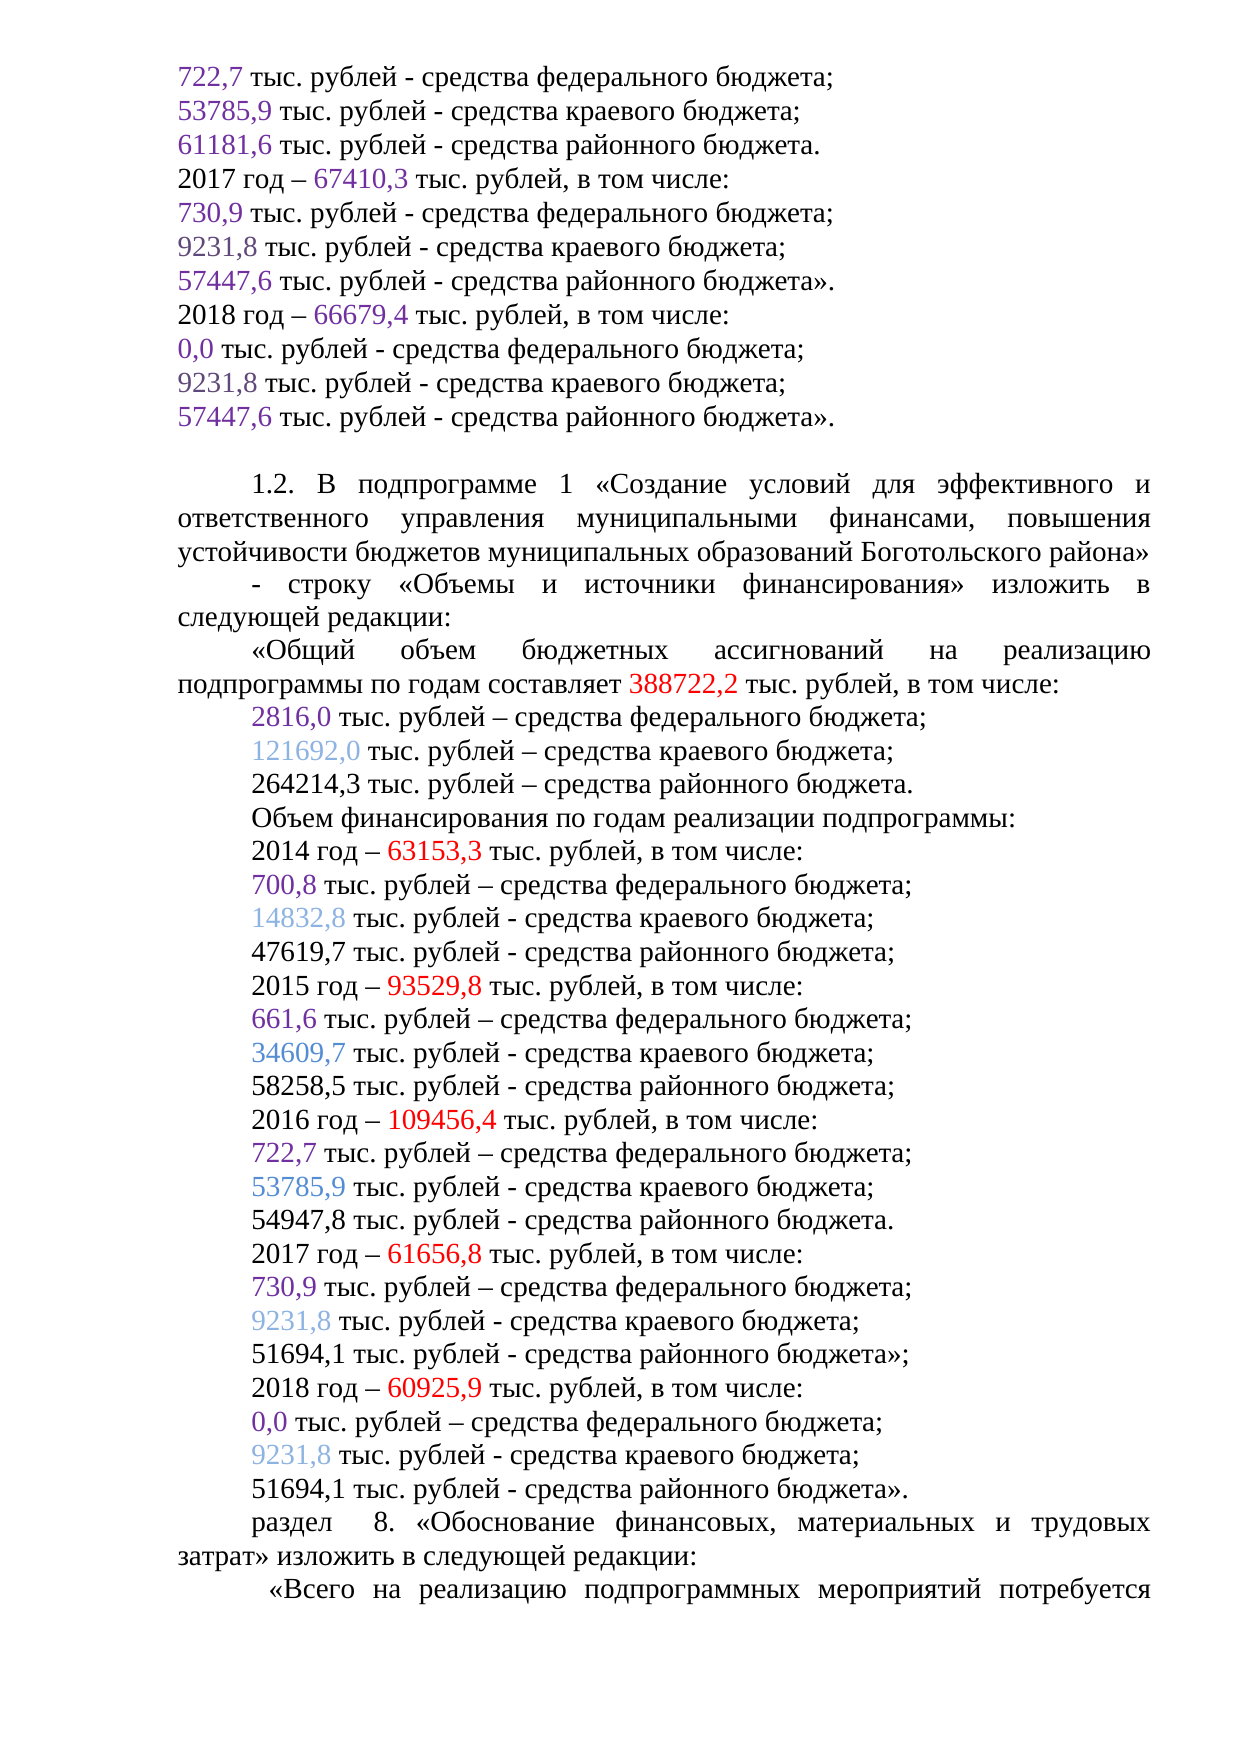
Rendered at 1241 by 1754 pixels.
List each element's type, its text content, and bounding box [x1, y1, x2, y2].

text Объем финансирования по годам реализации подпрограммы: [177, 800, 1152, 833]
text 2816,0 тыс. рублей – средства федерального бюджета; [177, 699, 1152, 733]
text 9231,8 тыс. рублей - средства краевого бюджета; [177, 1303, 1152, 1337]
text 2014 год – 63153,3 тыс. рублей, в том числе: [177, 833, 1152, 867]
text 722,7 тыс. рублей – средства федерального бюджета; [177, 1135, 1152, 1169]
text 57447,6 тыс. рублей - средства районного бюджета». [177, 399, 1152, 433]
text 0,0 тыс. рублей - средства федерального бюджета; [177, 331, 1152, 365]
text 14832,8 тыс. рублей - средства краевого бюджета; [177, 901, 1152, 934]
text 2018 год – 60925,9 тыс. рублей, в том числе: [177, 1370, 1152, 1404]
text 264214,3 тыс. рублей – средства районного бюджета. [177, 766, 1152, 800]
text 51694,1 тыс. рублей - средства районного бюджета»; [177, 1337, 1152, 1370]
text 9231,8 тыс. рублей - средства краевого бюджета; [177, 365, 1152, 399]
text 1.2. В подпрограмме 1 «Создание условий для эффективного и ответственного управления муниципальными финансами, повышения устойчивости бюджетов муниципальных образований Боготольского района» [177, 467, 1152, 567]
text 730,9 тыс. рублей – средства федерального бюджета; [177, 1269, 1152, 1303]
text 53785,9 тыс. рублей - средства краевого бюджета; [177, 1169, 1152, 1202]
text 53785,9 тыс. рублей - средства краевого бюджета; [177, 93, 1152, 127]
text 0,0 тыс. рублей – средства федерального бюджета; [177, 1404, 1152, 1437]
text 9231,8 тыс. рублей - средства краевого бюджета; [177, 1437, 1152, 1471]
text 2017 год – 67410,3 тыс. рублей, в том числе: [177, 161, 1152, 194]
text 54947,8 тыс. рублей - средства районного бюджета. [177, 1202, 1152, 1236]
text 700,8 тыс. рублей – средства федерального бюджета; [177, 867, 1152, 901]
text 47619,7 тыс. рублей - средства районного бюджета; [177, 934, 1152, 968]
text 57447,6 тыс. рублей - средства районного бюджета». [177, 263, 1152, 297]
text 2018 год – 66679,4 тыс. рублей, в том числе: [177, 297, 1152, 331]
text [177, 1571, 1152, 1605]
text 9231,8 тыс. рублей - средства краевого бюджета; [177, 229, 1152, 263]
text 661,6 тыс. рублей – средства федерального бюджета; [177, 1001, 1152, 1035]
text 51694,1 тыс. рублей - средства районного бюджета». [177, 1471, 1152, 1504]
text 58258,5 тыс. рублей - средства районного бюджета; [177, 1068, 1152, 1102]
text 2017 год – 61656,8 тыс. рублей, в том числе: [177, 1236, 1152, 1269]
text раздел 8. «Обоснование финансовых, материальных и трудовых затрат» изложить в следующей редакции: [177, 1504, 1152, 1571]
text 2016 год – 109456,4 тыс. рублей, в том числе: [177, 1102, 1152, 1135]
text 730,9 тыс. рублей - средства федерального бюджета; [177, 195, 1152, 229]
text «Общий объем бюджетных ассигнований на реализацию подпрограммы по годам составляет 388722,2 тыс. рублей, в том числе: [177, 632, 1152, 699]
text 34609,7 тыс. рублей - средства краевого бюджета; [177, 1035, 1152, 1068]
text 2015 год – 93529,8 тыс. рублей, в том числе: [177, 968, 1152, 1001]
text - строку «Объемы и источники финансирования» изложить в следующей редакции: [177, 567, 1152, 632]
text 722,7 тыс. рублей - средства федерального бюджета; [177, 59, 1152, 93]
text 61181,6 тыс. рублей - средства районного бюджета. [177, 127, 1152, 161]
text 121692,0 тыс. рублей – средства краевого бюджета; [177, 733, 1152, 766]
